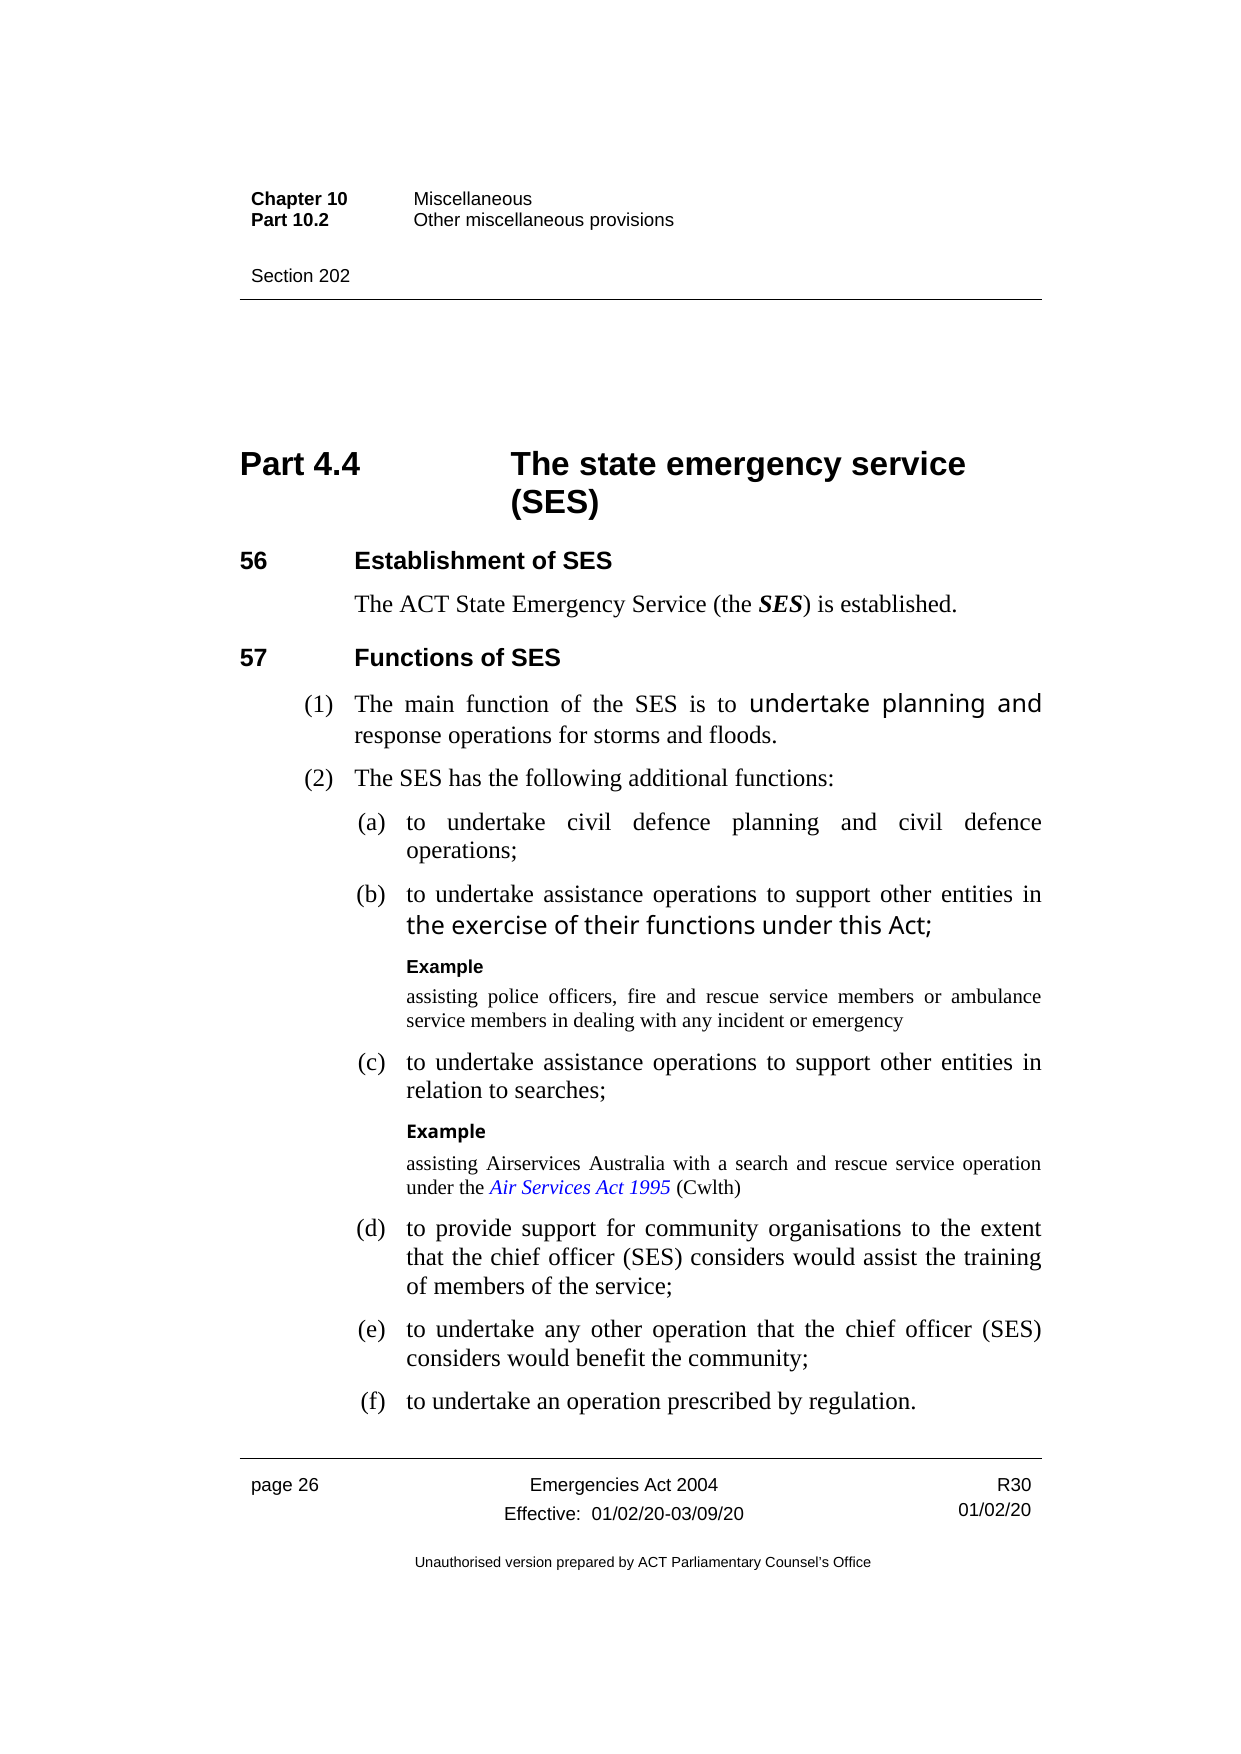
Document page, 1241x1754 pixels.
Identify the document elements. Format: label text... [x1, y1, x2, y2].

text 56 Establishment of SES [239, 546, 1042, 574]
text assisting Airservices with a search and rescue service operation under the Air Services Act 1995 (Cwlth) [406, 1151, 1042, 1199]
text (2) The SES has the following additional functions: [239, 763, 1042, 792]
text Example [406, 1119, 1042, 1144]
text (1) The main function of the SES is to undertake planning and response operations for storms and floods. [239, 686, 1042, 749]
text assisting police officers, fire and rescue service members or ambulance service members in dealing with any incident or emergency [406, 984, 1042, 1032]
text (c) to undertake assistance operations to support other entities in relation to searches; [239, 1047, 1042, 1104]
text (e) to undertake any other operation that the chief officer (SES) considers would benefit the community; [239, 1314, 1042, 1372]
text (a) to undertake civil defence planning and civil defence operations; [239, 807, 1042, 864]
text (f) to undertake an operation prescribed by regulation. [239, 1386, 1042, 1415]
text (d) to provide support for community organisations to the extent that the chief officer (SES) considers would assist the training of members of the service; [239, 1213, 1042, 1299]
text 57 Functions of SES [239, 643, 1042, 671]
text (b) to undertake assistance operations to support other entities in the exercise of their functions under this Act; [239, 879, 1042, 942]
text Example [406, 956, 1042, 978]
text Part 4.4 The state emergency service (SES) [239, 444, 1042, 521]
text The ACT State Emergency Service (the SES) is established. [354, 589, 1042, 618]
